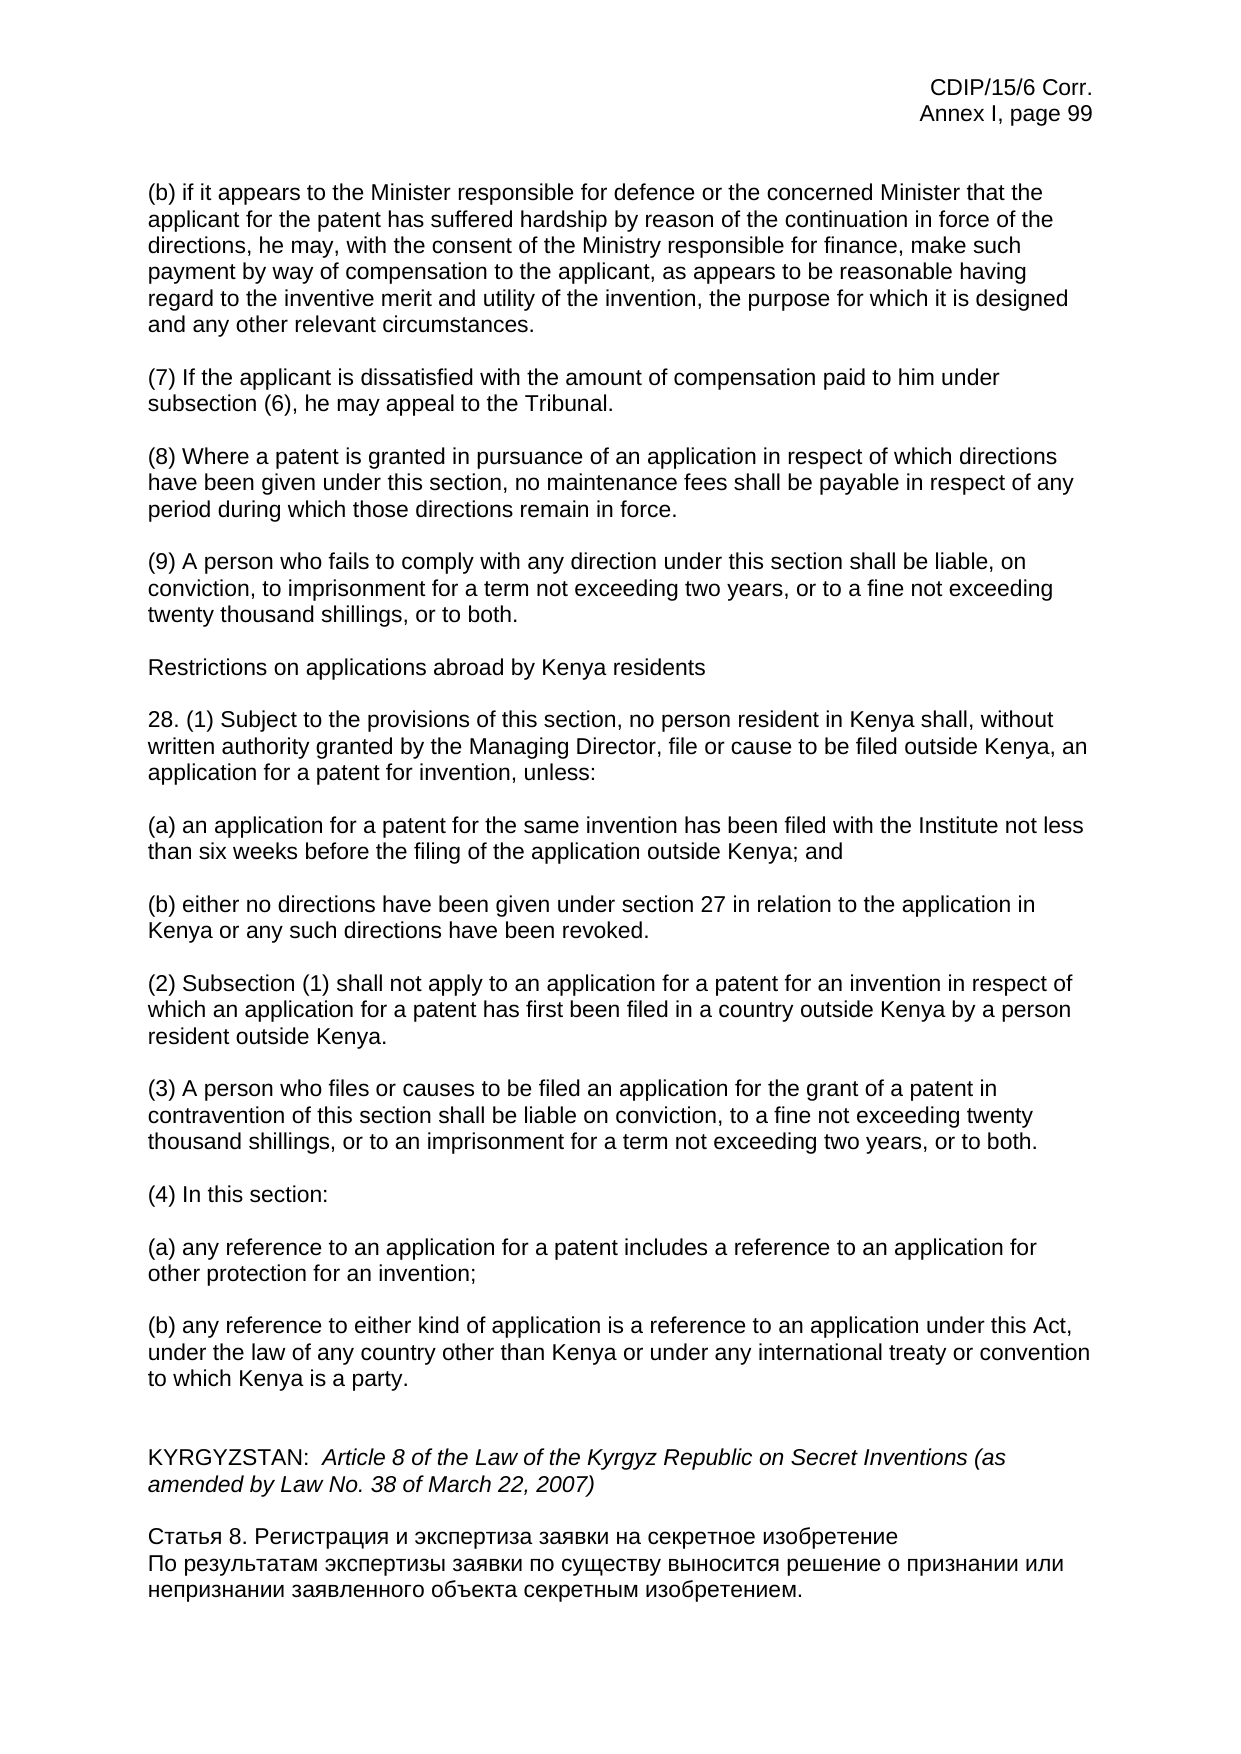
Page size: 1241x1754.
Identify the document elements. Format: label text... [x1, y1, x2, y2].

text KYRGYZSTAN: Article 8 of the Law of the Kyrgyz Republic on Secret Inventions (as amended by Law No. 38 of March 22, 2007) [148, 1444, 1093, 1497]
text Restrictions on applications abroad by residents [148, 654, 1093, 680]
text (b) either no directions have been given under section 27 in relation to the application in or any such directions have been revoked. [148, 891, 1093, 943]
text Статья 8. Регистрация и экспертиза заявки на секретное изобретение [148, 1523, 1093, 1550]
text (4) In this section: [148, 1181, 1093, 1207]
text (3) A person who files or causes to be filed an application for the grant of a patent in contravention of this section shall be liable on conviction, to a fine not exceeding twenty thousand shillings, or to an imprisonment for a term not exceeding two years, or to both. [148, 1075, 1093, 1154]
text (b) any reference to either kind of application is a reference to an application under this Act, under the law of any country other than or under any international treaty or convention to which is a party. [148, 1312, 1093, 1392]
text (9) A person who fails to comply with any direction under this section shall be liable, on conviction, to imprisonment for a term not exceeding two years, or to a fine not exceeding twenty thousand shillings, or to both. [148, 548, 1093, 627]
text (a) any reference to an application for a patent includes a reference to an application for other protection for an invention; [148, 1233, 1093, 1286]
text (a) an application for a patent for the same invention has been filed with the Institute not less than six weeks before the filing of the application outside ; and [148, 812, 1093, 864]
text (b) if it appears to the Minister responsible for defence or the concerned Minister that the applicant for the patent has suffered hardship by reason of the continuation in force of the directions, he may, with the consent of the Ministry responsible for finance, make such payment by way of compensation to the applicant, as appears to be reasonable having regard to the inventive merit and utility of the invention, the purpose for which it is designed and any other relevant circumstances. [148, 179, 1093, 337]
text (8) Where a patent is granted in pursuance of an application in respect of which directions have been given under this section, no maintenance fees shall be payable in respect of any period during which those directions remain in force. [148, 443, 1093, 522]
text (7) If the applicant is dissatisfied with the amount of compensation paid to him under subsection (6), he may appeal to the Tribunal. [148, 364, 1093, 416]
text По результатам экспертизы заявки по существу выносится решение о признании или непризнании заявленного объекта секретным изобретением. [148, 1550, 1093, 1602]
text (2) Subsection (1) shall not apply to an application for a patent for an invention in respect of which an application for a patent has first been filed in a country outside by a person resident outside . [148, 970, 1093, 1049]
text 28. (1) Subject to the provisions of this section, no person resident in Kenya shall, without written authority granted by the Managing Director, file or cause to be filed outside Kenya, an application for a patent for invention, unless: [148, 706, 1093, 785]
